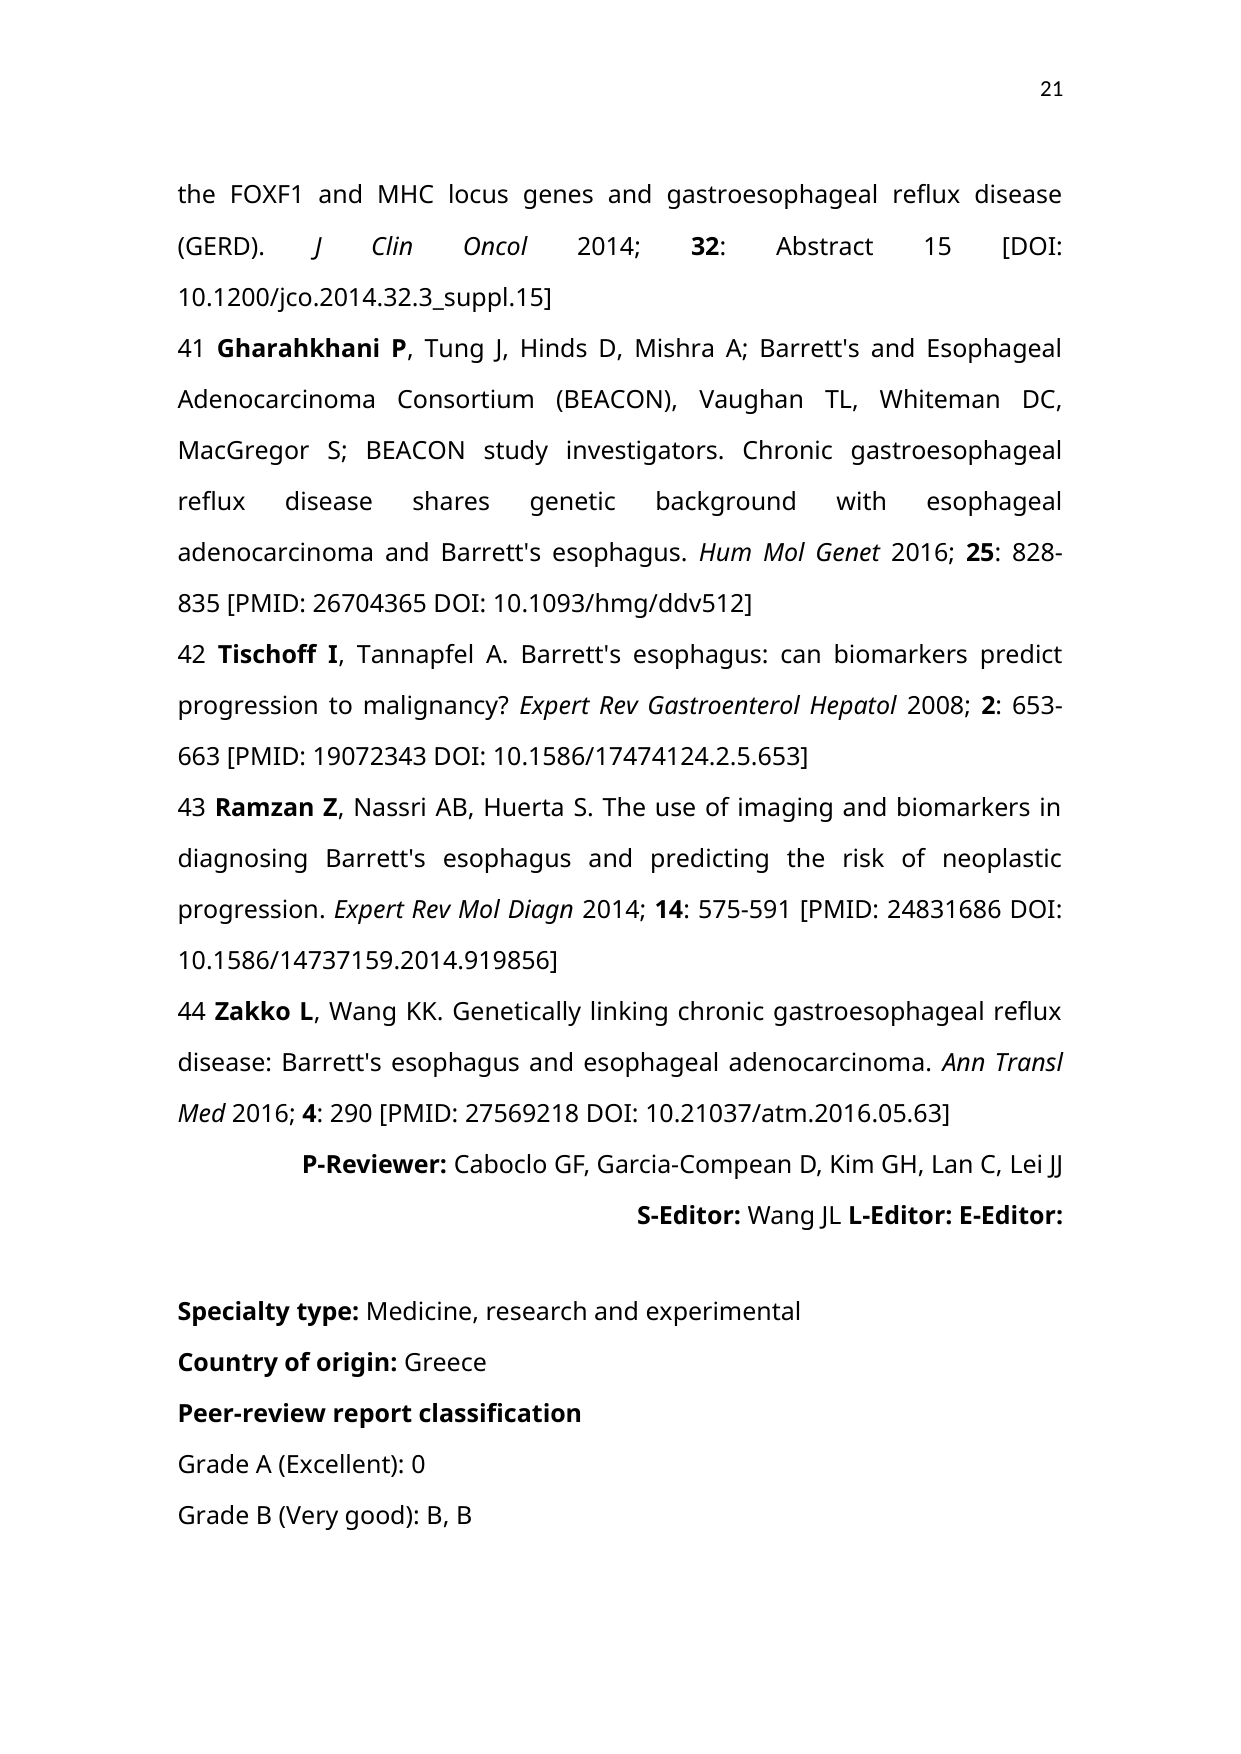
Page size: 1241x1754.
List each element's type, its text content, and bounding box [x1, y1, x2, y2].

text Grade A (Excellent): 0 [177, 1447, 1063, 1481]
text Country of origin: Greece [177, 1345, 1063, 1379]
text 43 Ramzan Z, Nassri AB, Huerta S. The use of imaging and biomarkers in diagnosing Barrett's esophagus and predicting the risk of neoplastic progression. Expert Rev Mol Diagn 2014; 14: 575-591 [PMID: 24831686 DOI: 10.1586/14737159.2014.919856] [177, 790, 1063, 977]
text 41 Gharahkhani P, Tung J, Hinds D, Mishra A; Barrett's and Esophageal Adenocarcinoma Consortium (BEACON), Vaughan TL, Whiteman DC, MacGregor S; BEACON study investigators. Chronic gastroesophageal reflux disease shares genetic background with esophageal adenocarcinoma and Barrett's esophagus. Hum Mol Genet 2016; 25: 828-835 [PMID: 26704365 DOI: 10.1093/hmg/ddv512] [177, 330, 1063, 619]
text Grade B (Very good): B, B [177, 1498, 1063, 1532]
text Peer-review report classification [177, 1396, 1063, 1430]
text S-Editor: Wang JL L-Editor: E-Editor: [177, 1198, 1063, 1232]
text Specialty type: Medicine, research and experimental [177, 1294, 1063, 1328]
text P-Reviewer: Caboclo GF, Garcia-Compean D, Kim GH, Lan C, Lei JJ [177, 1147, 1063, 1181]
text 42 Tischoff I, Tannapfel A. Barrett's esophagus: can biomarkers predict progression to malignancy? Expert Rev Gastroenterol Hepatol 2008; 2: 653-663 [PMID: 19072343 DOI: 10.1586/17474124.2.5.653] [177, 637, 1063, 773]
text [177, 177, 1063, 313]
text 44 Zakko L, Wang KK. Genetically linking chronic gastroesophageal reflux disease: Barrett's esophagus and esophageal adenocarcinoma. Ann Transl Med 2016; 4: 290 [PMID: 27569218 DOI: 10.21037/atm.2016.05.63] [177, 994, 1063, 1130]
